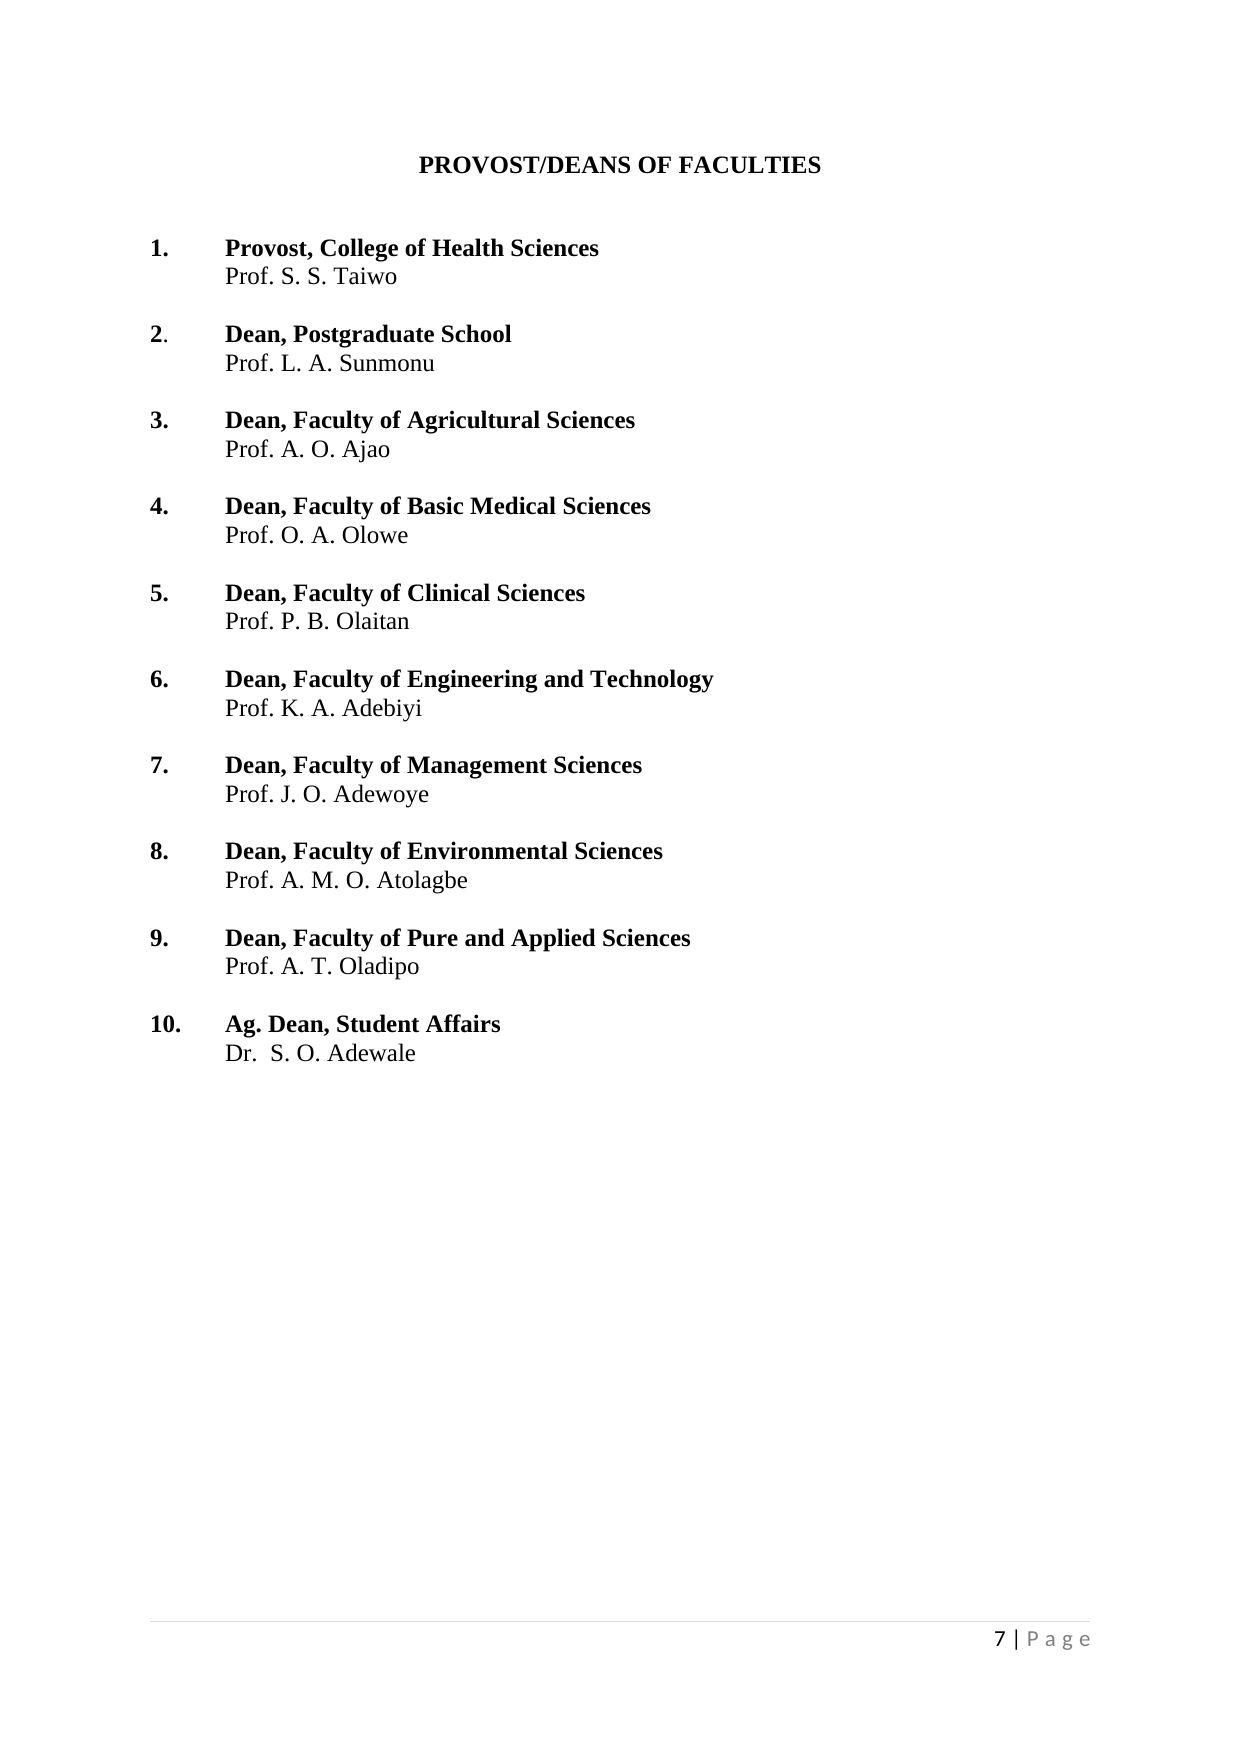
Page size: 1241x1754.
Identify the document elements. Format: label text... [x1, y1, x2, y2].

text 3. Dean, Faculty of Agricultural Sciences [150, 405, 1090, 434]
text Prof. P. B. Olaitan [150, 606, 1090, 635]
text Dr. S. O. Adewale [150, 1038, 1090, 1066]
text 5. Dean, Faculty of Clinical Sciences [150, 578, 1090, 606]
text 2. Dean, Postgraduate School [150, 319, 1090, 348]
text 6. Dean, Faculty of Engineering and Technology [150, 664, 1090, 693]
text Prof. A. T. Oladipo [150, 951, 1090, 980]
text Prof. A. M. O. Atolagbe [150, 865, 1090, 894]
text 7. Dean, Faculty of Management Sciences [150, 750, 1090, 779]
text Prof. K. A. Adebiyi [150, 693, 1090, 721]
text Prof. J. O. Adewoye [150, 779, 1090, 808]
text Prof. A. O. Ajao [150, 434, 1090, 463]
text 10. Ag. Dean, Student Affairs [150, 1009, 1090, 1038]
text 4. Dean, Faculty of Basic Medical Sciences Prof. O. A. Olowe [150, 491, 1090, 549]
text Prof. L. A. Sunmonu [150, 348, 1090, 376]
text Prof. S. S. Taiwo [150, 261, 1090, 290]
text 9. Dean, Faculty of Pure and Applied Sciences [150, 923, 1090, 951]
text 1. Provost, College of Health Sciences [150, 233, 1090, 261]
text 8. Dean, Faculty of Environmental Sciences [150, 836, 1090, 865]
text PROVOST/DEANS OF FACULTIES [150, 150, 1090, 179]
